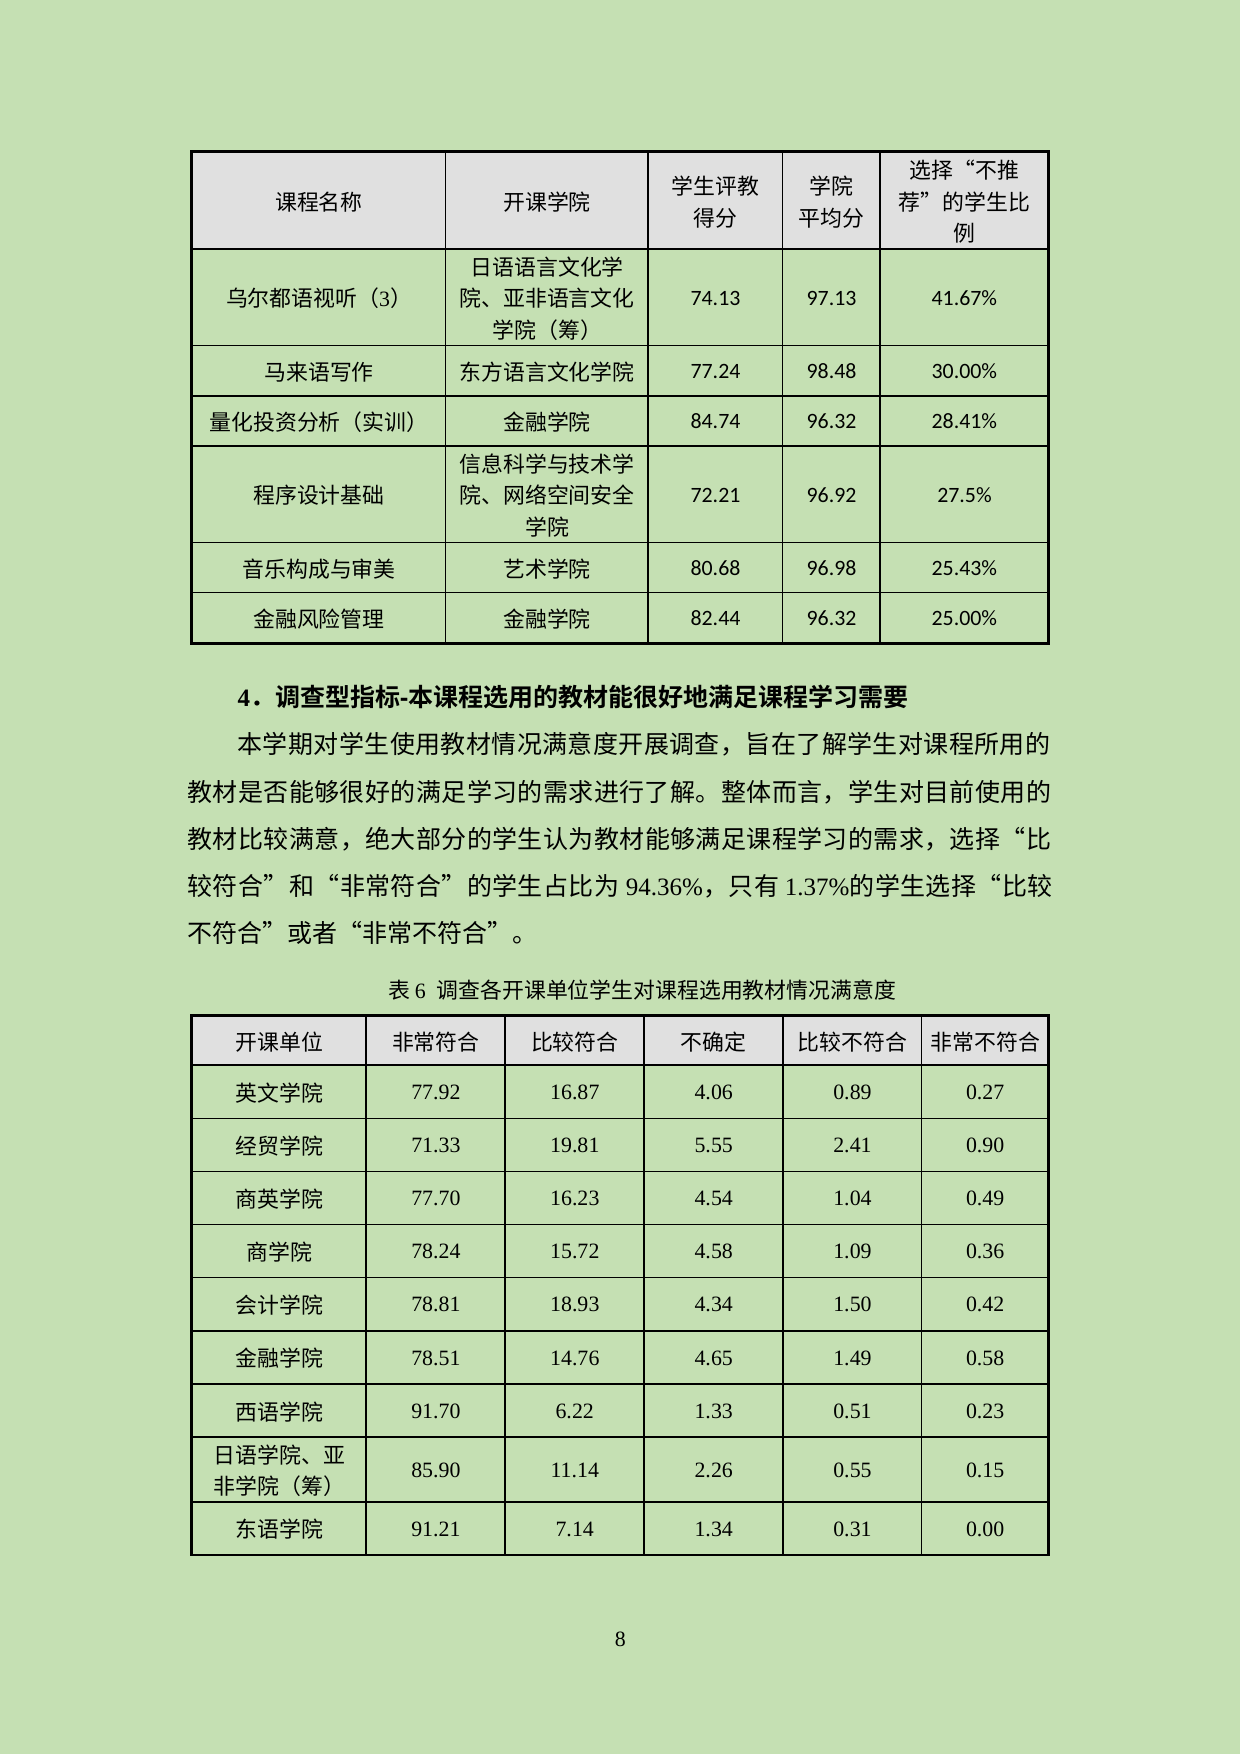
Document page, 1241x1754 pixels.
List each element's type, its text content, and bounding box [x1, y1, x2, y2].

text 本学期对学生使用教材情况满意度开展调查，旨在了解学生对课程所用的教材是否能够很好的满足学习的需求进行了解。整体而言，学生对目前使用的教材比较满意，绝大部分的学生认为教材能够满足课程学习的需求，选择“比较符合”和“非常符合”的学生占比为94.36%，只有1.37%的学生选择“比较不符合”或者“非常不符合”。 [187, 725, 1053, 949]
table_cell 程序设计基础 [193, 447, 445, 542]
table_cell 0.42 [922, 1278, 1047, 1330]
table_cell 28.41% [881, 397, 1047, 445]
table_cell 91.70 [367, 1385, 504, 1436]
table_cell 11.14 [506, 1438, 643, 1501]
table_cell 马来语写作 [193, 346, 445, 395]
table_cell 乌尔都语视听（3） [193, 250, 445, 345]
table_cell 4.65 [645, 1332, 782, 1383]
table_cell 71.33 [367, 1119, 504, 1171]
table_header 学生评教 得分 [649, 153, 782, 248]
table_cell 78.24 [367, 1225, 504, 1277]
table_cell 1.49 [784, 1332, 921, 1383]
table_cell 0.89 [784, 1066, 921, 1117]
table_cell 2.26 [645, 1438, 782, 1501]
table_cell 0.36 [922, 1225, 1047, 1277]
table_cell 0.90 [922, 1119, 1047, 1171]
table_cell 1.04 [784, 1172, 921, 1224]
table_cell 艺术学院 [446, 543, 647, 592]
table_cell 16.87 [506, 1066, 643, 1117]
table_cell 96.92 [783, 447, 879, 542]
table_header 非常符合 [367, 1017, 504, 1064]
table_cell 19.81 [506, 1119, 643, 1171]
table_cell 1.50 [784, 1278, 921, 1330]
table_cell 25.00% [881, 593, 1047, 642]
table_cell 0.23 [922, 1385, 1047, 1436]
table_cell 5.55 [645, 1119, 782, 1171]
table_cell 97.13 [783, 250, 879, 345]
table_cell 78.51 [367, 1332, 504, 1383]
table_cell 量化投资分析（实训） [193, 397, 445, 445]
table_cell 0.31 [784, 1503, 921, 1554]
table_cell 7.14 [506, 1503, 643, 1554]
table_cell 1.09 [784, 1225, 921, 1277]
table_cell 80.68 [649, 543, 782, 592]
table_cell 15.72 [506, 1225, 643, 1277]
table_cell 16.23 [506, 1172, 643, 1224]
table_cell 1.33 [645, 1385, 782, 1436]
table_cell 金融风险管理 [193, 593, 445, 642]
table_cell 72.21 [649, 447, 782, 542]
table_cell 日语学院、亚非学院（筹） [193, 1438, 365, 1501]
table_cell 0.55 [784, 1438, 921, 1501]
table_cell 96.32 [783, 593, 879, 642]
table_cell 77.70 [367, 1172, 504, 1224]
table_cell 1.34 [645, 1503, 782, 1554]
table_header 比较符合 [506, 1017, 643, 1064]
table_cell 96.98 [783, 543, 879, 592]
table_cell 4.34 [645, 1278, 782, 1330]
table_cell 0.15 [922, 1438, 1047, 1501]
table_cell 音乐构成与审美 [193, 543, 445, 592]
table_cell 78.81 [367, 1278, 504, 1330]
table_header 开课学院 [446, 153, 647, 248]
table_cell 4.06 [645, 1066, 782, 1117]
table_cell 96.32 [783, 397, 879, 445]
table_header 课程名称 [193, 153, 445, 248]
table_cell 6.22 [506, 1385, 643, 1436]
table_cell 18.93 [506, 1278, 643, 1330]
table_cell 经贸学院 [193, 1119, 365, 1171]
table_cell 0.51 [784, 1385, 921, 1436]
table_cell 30.00% [881, 346, 1047, 395]
table_cell 14.76 [506, 1332, 643, 1383]
table_cell 91.21 [367, 1503, 504, 1554]
table_cell 西语学院 [193, 1385, 365, 1436]
table_cell 2.41 [784, 1119, 921, 1171]
table_cell 4.54 [645, 1172, 782, 1224]
table_cell 77.92 [367, 1066, 504, 1117]
table_cell 金融学院 [193, 1332, 365, 1383]
table_cell 4.58 [645, 1225, 782, 1277]
table_cell 25.43% [881, 543, 1047, 592]
table_cell 东语学院 [193, 1503, 365, 1554]
table_cell 0.49 [922, 1172, 1047, 1224]
table_cell 0.58 [922, 1332, 1047, 1383]
table_header 开课单位 [193, 1017, 365, 1064]
table_header 选择“不推荐”的学生比例 [881, 153, 1047, 248]
table_cell 82.44 [649, 593, 782, 642]
table_cell 0.27 [922, 1066, 1047, 1117]
table_cell 商英学院 [193, 1172, 365, 1224]
table_cell 27.5% [881, 447, 1047, 542]
table_cell 金融学院 [446, 593, 647, 642]
table_cell 日语语言文化学院、亚非语言文化学院（筹） [446, 250, 647, 345]
table_cell 41.67% [881, 250, 1047, 345]
table_cell 74.13 [649, 250, 782, 345]
table_cell 0.00 [922, 1503, 1047, 1554]
table_header 比较不符合 [784, 1017, 921, 1064]
table_cell 英文学院 [193, 1066, 365, 1117]
table_cell 84.74 [649, 397, 782, 445]
table_cell 东方语言文化学院 [446, 346, 647, 395]
table_cell 85.90 [367, 1438, 504, 1501]
table_header 非常不符合 [922, 1017, 1047, 1064]
text 4．调查型指标-本课程选用的教材能很好地满足课程学习需要 [187, 678, 1053, 714]
table_cell 金融学院 [446, 397, 647, 445]
table_cell 信息科学与技术学院、网络空间安全学院 [446, 447, 647, 542]
table_cell 98.48 [783, 346, 879, 395]
table_header 学院 平均分 [783, 153, 879, 248]
table_cell 会计学院 [193, 1278, 365, 1330]
table_header 不确定 [645, 1017, 782, 1064]
text 表6 调查各开课单位学生对课程选用教材情况满意度 [187, 973, 1053, 1004]
table_cell 商学院 [193, 1225, 365, 1277]
table_cell 77.24 [649, 346, 782, 395]
